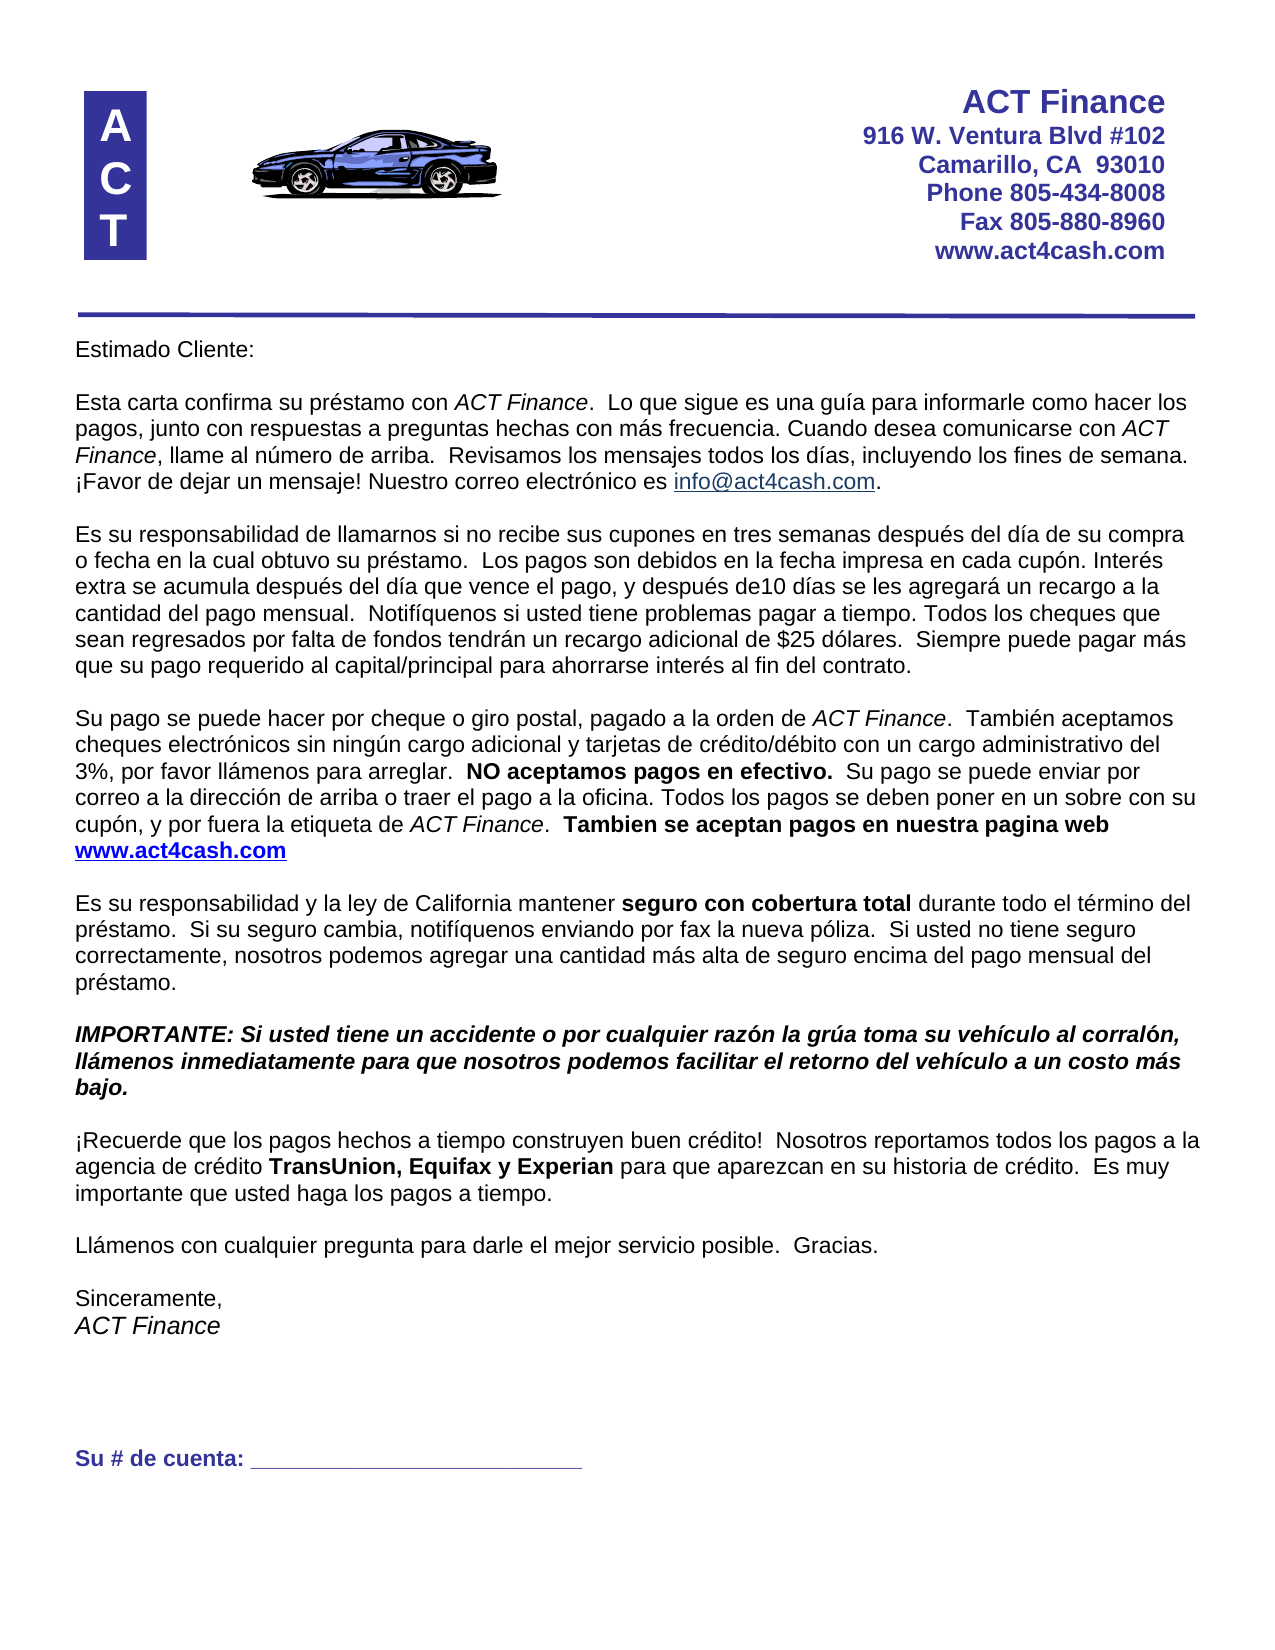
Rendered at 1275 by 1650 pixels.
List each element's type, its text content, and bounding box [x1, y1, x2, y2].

text Su pago se puede hacer por cheque o giro postal, pagado a la orden de ACT Finance. También aceptamos cheques electrónicos sin ningún cargo adicional y tarjetas de crédito/débito con un cargo administrativo del 3%, por favor llámenos para arreglar. NO aceptamos pagos en efectivo. Su pago se puede enviar por correo a la dirección de arriba o traer el pago a la oficina. Todos los pagos se deben poner en un sobre con su cupón, y por fuera la etiqueta de ACT Finance. Tambien se aceptan pagos en nuestra pagina web www.act4cash.com [75, 705, 1200, 863]
text Su # de cuenta: __________________________ [75, 1445, 1200, 1472]
text Esta carta confirma su préstamo con ACT Finance. Lo que sigue es una guía para informarle como hacer los pagos, junto con respuestas a preguntas hechas con más frecuencia. Cuando desea comunicarse con ACT Finance, llame al número de arriba. Revisamos los mensajes todos los días, incluyendo los fines de semana. ¡Favor de dejar un mensaje! Nuestro correo electrónico es info@act4cash.com. [75, 389, 1200, 494]
text Llámenos con cualquier pregunta para darle el mejor servicio posible. Gracias. [75, 1232, 1200, 1258]
text Es su responsabilidad de llamarnos si no recibe sus cupones en tres semanas después del día de su compra o fecha en la cual obtuvo su préstamo. Los pagos son debidos en la fecha impresa en cada cupón. Interés extra se acumula después del día que vence el pago, y después de10 días se les agregará un recargo a la cantidad del pago mensual. Notifíquenos si usted tiene problemas pagar a tiempo. Todos los cheques que sean regresados por falta de fondos tendrán un recargo adicional de $25 dólares. Siempre puede pagar más que su pago requerido al capital/principal para ahorrarse interés al fin del contrato. [75, 521, 1200, 679]
text Estimado Cliente: [75, 336, 1200, 362]
text Es su responsabilidad y la ley de California mantener seguro con cobertura total durante todo el término del préstamo. Si su seguro cambia, notifíquenos enviando por fax la nueva póliza. Si usted no tiene seguro correctamente, nosotros podemos agregar una cantidad más alta de seguro encima del pago mensual del préstamo. [75, 889, 1200, 995]
text ¡Recuerde que los pagos hechos a tiempo construyen buen crédito! Nosotros reportamos todos los pagos a la agencia de crédito TransUnion, Equifax y Experian para que aparezcan en su historia de crédito. Es muy importante que usted haga los pagos a tiempo. [75, 1127, 1200, 1206]
text IMPORTANTE: Si usted tiene un accidente o por cualquier razón la grúa toma su vehículo al corralón, llámenos inmediatamente para que nosotros podemos facilitar el retorno del vehículo a un costo más bajo. [75, 1021, 1200, 1100]
text Sinceramente, [75, 1285, 1200, 1311]
text ACT Finance [75, 1311, 1200, 1340]
